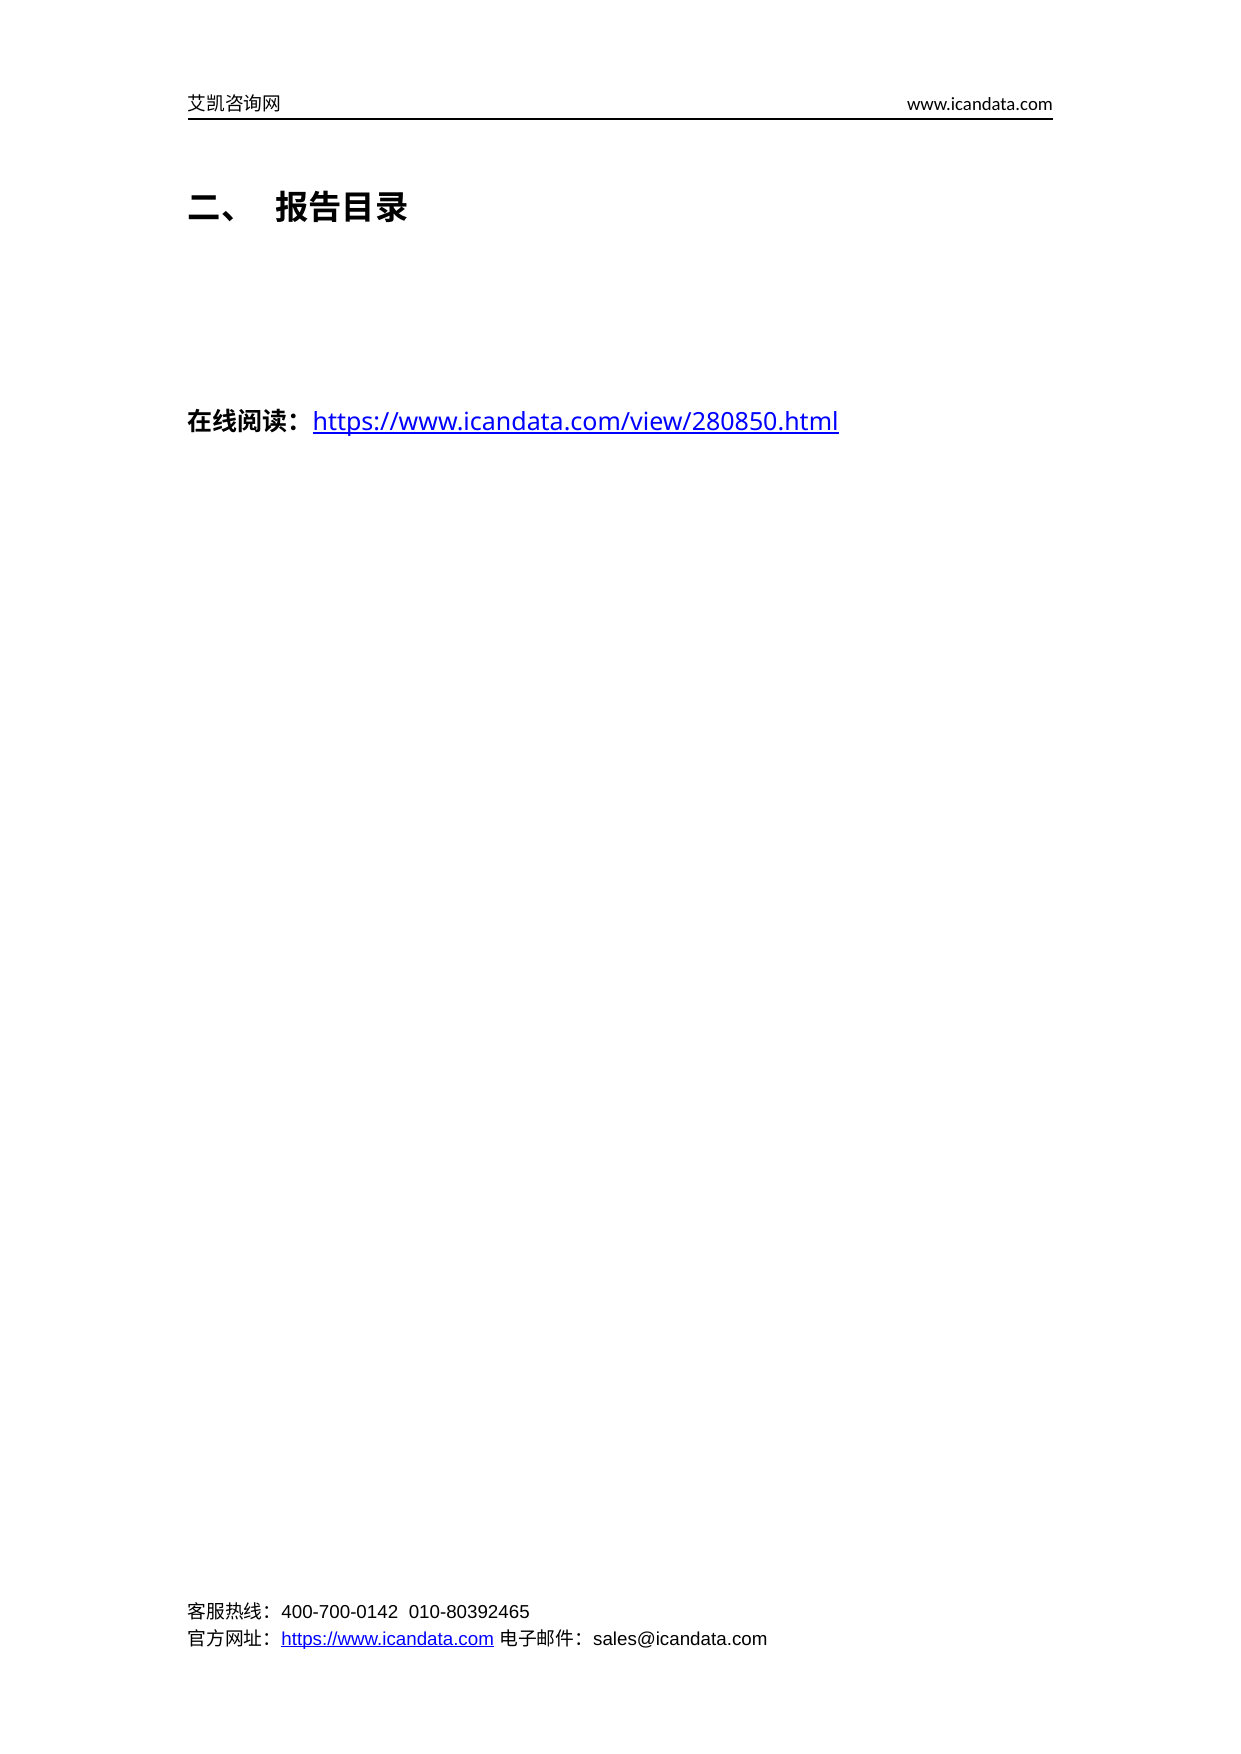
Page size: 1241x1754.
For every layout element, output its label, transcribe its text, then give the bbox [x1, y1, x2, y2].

subtitle 报告目录 [187, 172, 1053, 237]
text 在线阅读：https://www.icandata.com/view/280850.html [187, 387, 1053, 452]
